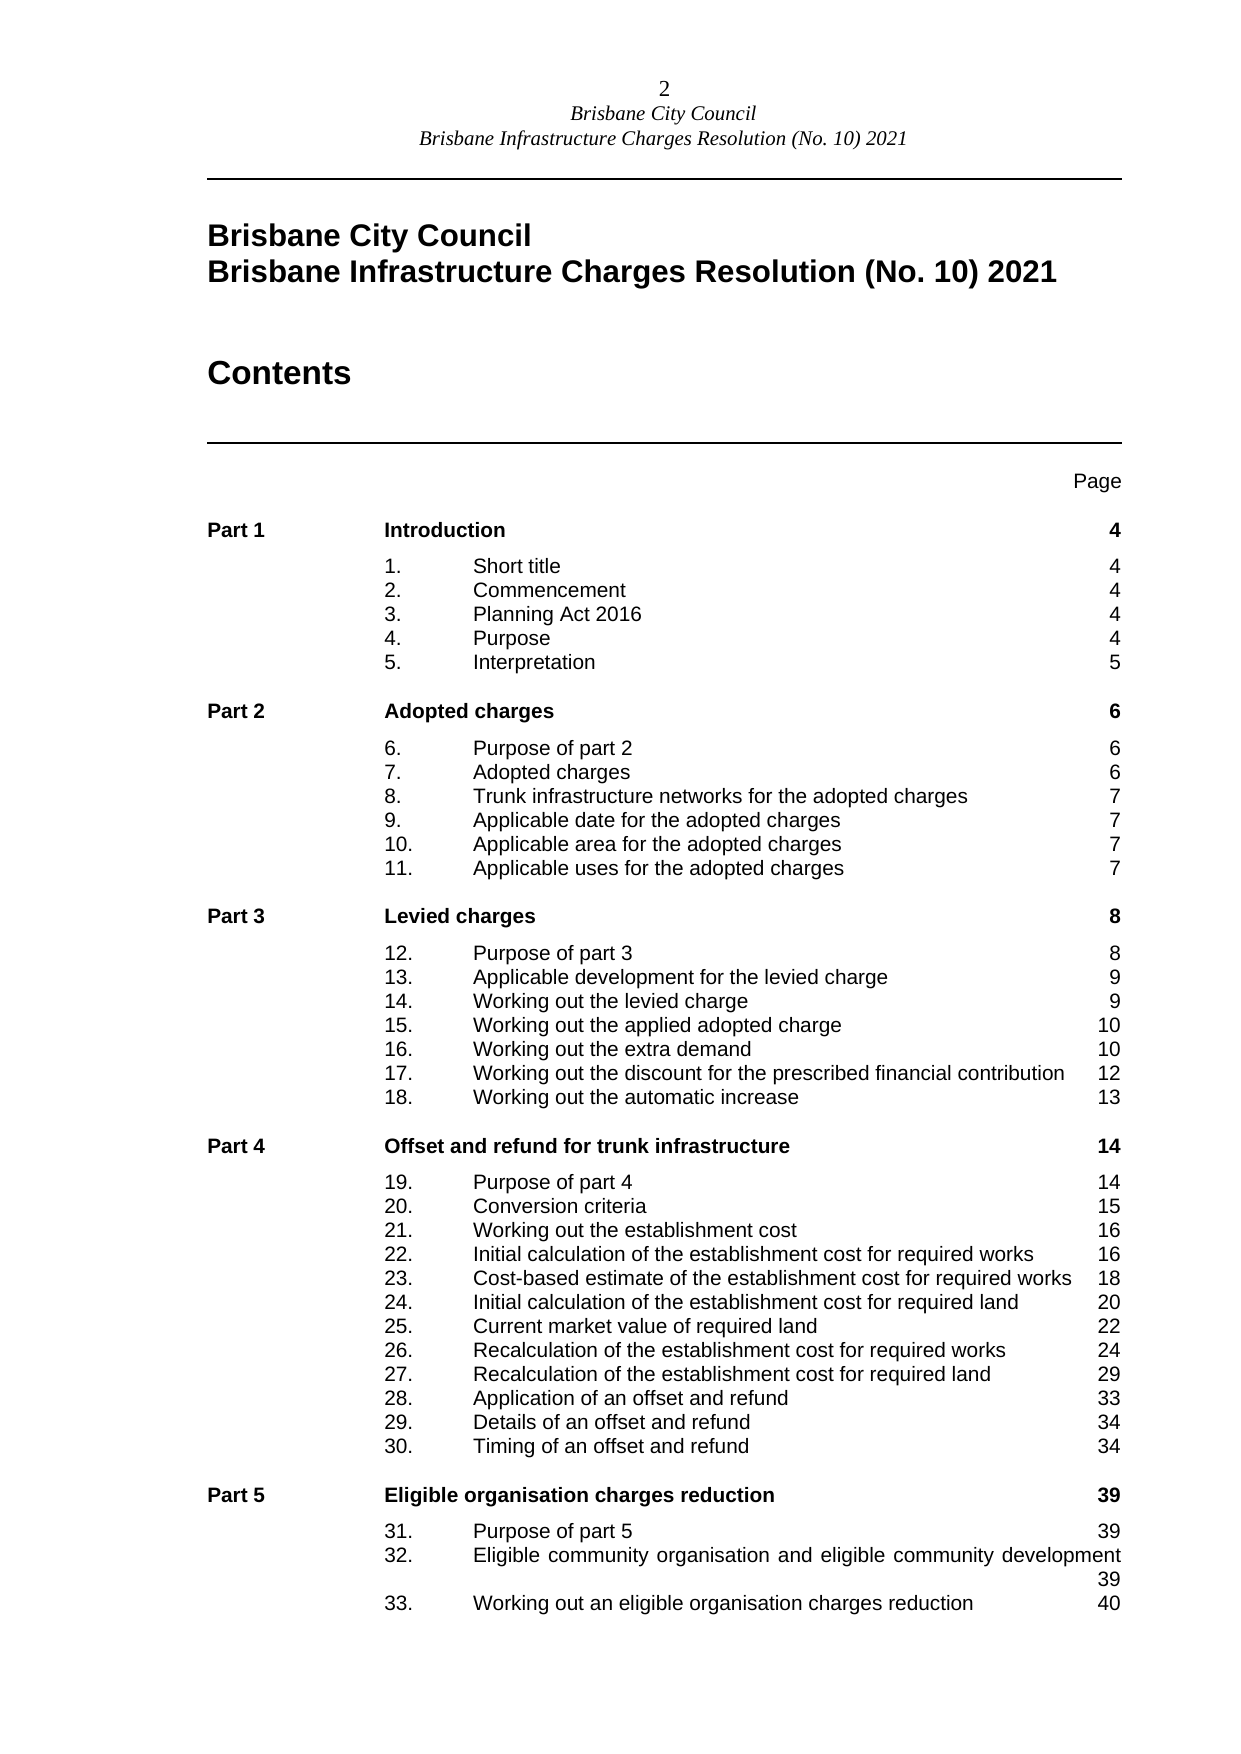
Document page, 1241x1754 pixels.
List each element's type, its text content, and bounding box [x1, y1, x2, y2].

text 6. Purpose of part 2 6 [384, 736, 1122, 759]
text 1. Short title 4 [384, 554, 1122, 578]
text 14. Working out the levied charge 9 [384, 989, 1122, 1013]
text 15. Working out the applied adopted charge 10 [384, 1013, 1122, 1037]
text 31. Purpose of part 5 39 [384, 1519, 1122, 1543]
text Part 5 Eligible organisation charges reduction 39 [207, 1482, 1122, 1506]
text 18. Working out the automatic increase 13 [384, 1084, 1122, 1108]
text 20. Conversion criteria 15 [384, 1194, 1122, 1218]
text 33. Working out an eligible organisation charges reduction 40 [384, 1591, 1122, 1615]
subtitle Contents [207, 353, 1122, 391]
text 8. Trunk infrastructure networks for the adopted charges 7 [384, 783, 1122, 807]
text 5. Interpretation 5 [384, 650, 1122, 674]
text 27. Recalculation of the establishment cost for required land 29 [384, 1362, 1122, 1386]
subtitle Brisbane City Council Brisbane Infrastructure Charges Resolution (No. 10) 2021 [207, 217, 1122, 289]
text 21. Working out the establishment cost 16 [384, 1218, 1122, 1242]
text 26. Recalculation of the establishment cost for required works 24 [384, 1338, 1122, 1362]
text 30. Timing of an offset and refund 34 [384, 1433, 1122, 1457]
text 9. Applicable date for the adopted charges 7 [384, 807, 1122, 831]
text 12. Purpose of part 3 8 [384, 941, 1122, 965]
text 3. Planning Act 2016 4 [384, 602, 1122, 626]
text 11. Applicable uses for the adopted charges 7 [384, 855, 1122, 879]
text Part 4 Offset and refund for trunk infrastructure 14 [207, 1133, 1122, 1157]
text 7. Adopted charges 6 [384, 759, 1122, 783]
text 22. Initial calculation of the establishment cost for required works 16 [384, 1242, 1122, 1266]
text 10. Applicable area for the adopted charges 7 [384, 831, 1122, 855]
text 19. Purpose of part 4 14 [384, 1170, 1122, 1194]
text Part 3 Levied charges 8 [207, 904, 1122, 928]
text 2. Commencement 4 [384, 578, 1122, 602]
text 13. Applicable development for the levied charge 9 [384, 965, 1122, 989]
text 24. Initial calculation of the establishment cost for required land 20 [384, 1290, 1122, 1314]
text 25. Current market value of required land 22 [384, 1314, 1122, 1338]
text Part 1 Introduction 4 [207, 518, 1122, 542]
text 29. Details of an offset and refund 34 [384, 1409, 1122, 1433]
text 23. Cost-based estimate of the establishment cost for required works 18 [384, 1266, 1122, 1290]
text Part 2 Adopted charges 6 [207, 699, 1122, 723]
text 17. Working out the discount for the prescribed financial contribution 12 [384, 1061, 1122, 1084]
text 28. Application of an offset and refund 33 [384, 1386, 1122, 1409]
text 16. Working out the extra demand 10 [384, 1037, 1122, 1061]
text 32. Eligible community organisation and eligible community development 39 [384, 1543, 1122, 1591]
text 4. Purpose 4 [384, 626, 1122, 650]
text Page [207, 469, 1122, 493]
